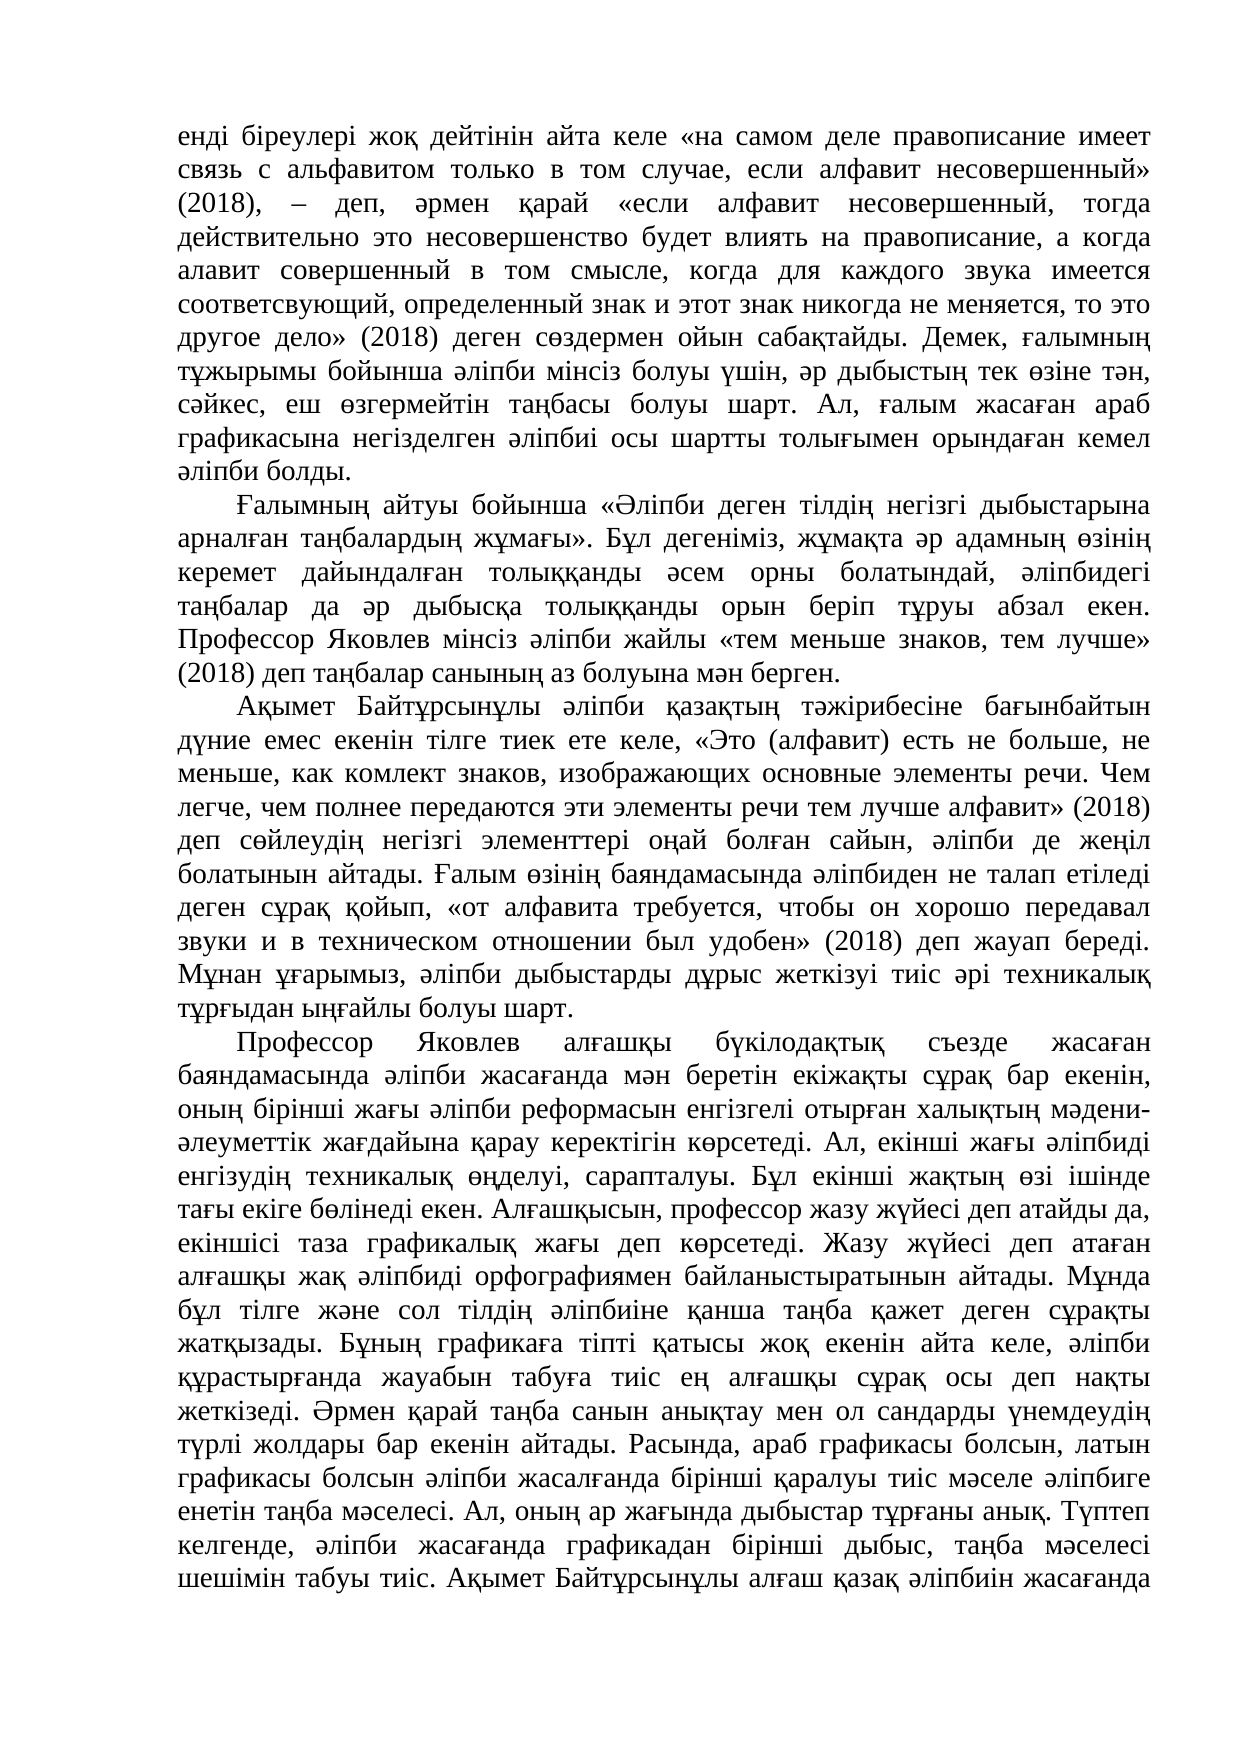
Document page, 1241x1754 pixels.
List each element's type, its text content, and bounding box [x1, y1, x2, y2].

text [177, 118, 1152, 487]
text Ғалымның айтуы бойынша «Әліпби деген тілдің негізгі дыбыстарына арналған таңбалардың жұмағы». Бұл дегеніміз, жұмақта әр адамның өзінің керемет дайындалған толыққанды әсем орны болатындай, әліпбидегі таңбалар да әр дыбысқа толыққанды орын беріп тұруы абзал екен. Профессор Яковлев мінсіз әліпби жайлы «тем меньше знаков, тем лучше» (2018) деп таңбалар санының аз болуына мән берген. [177, 487, 1152, 688]
text Ақымет Байтұрсынұлы әліпби қазақтың тәжірибесіне бағынбайтын дүние емес екенін тілге тиек ете келе, «Это (алфавит) есть не больше, не меньше, как комлект знаков, изображающих основные элементы речи. Чем легче, чем полнее передаются эти элементы речи тем лучше алфавит» (2018) деп сөйлеудің негізгі элементтері оңай болған сайын, әліпби де жеңіл болатынын айтады. Ғалым өзінің баяндамасында әліпбиден не талап етіледі деген сұрақ қойып, «от алфавита требуется, чтобы он хорошо передавал звуки и в техническом отношении был удобен» (2018) деп жауап береді. Мұнан ұғарымыз, әліпби дыбыстарды дұрыс жеткізуі тиіс әрі техникалық тұрғыдан ыңғайлы болуы шарт. [177, 688, 1152, 1024]
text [177, 1024, 1152, 1594]
